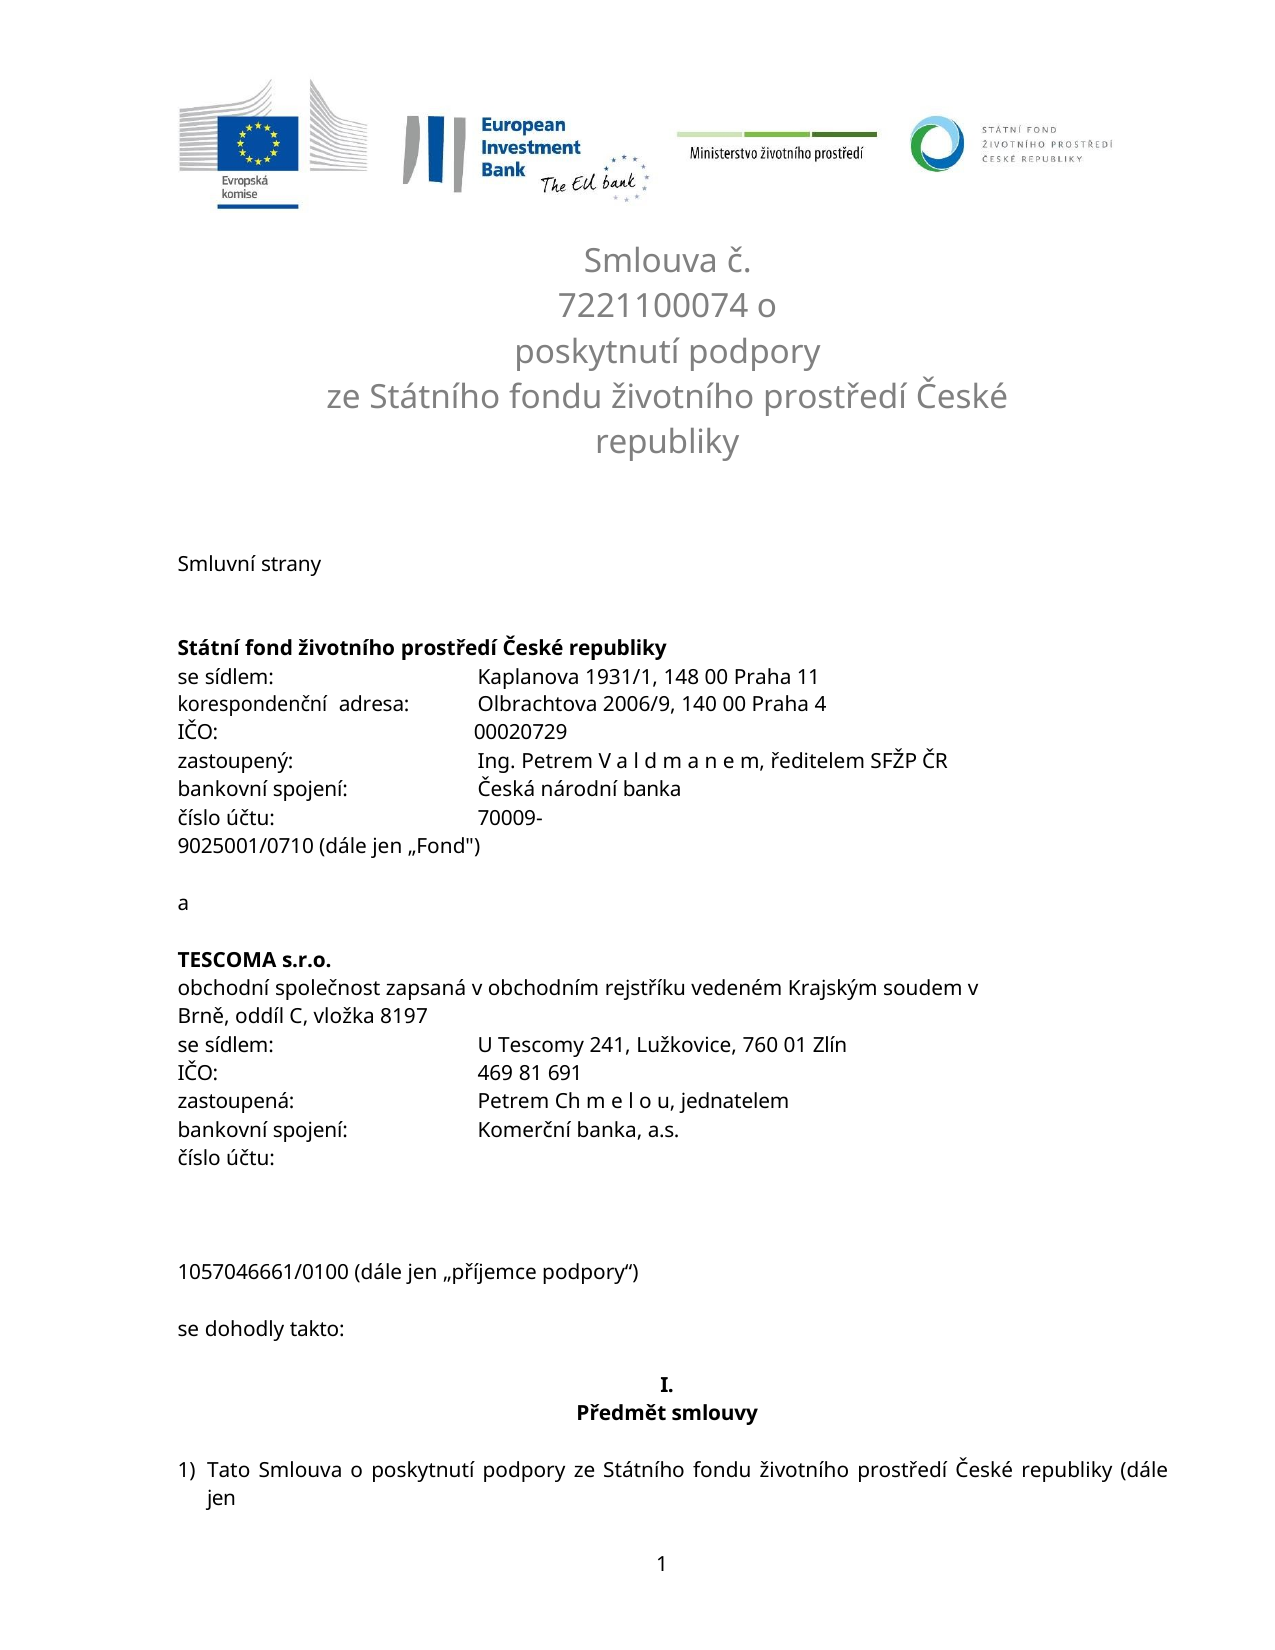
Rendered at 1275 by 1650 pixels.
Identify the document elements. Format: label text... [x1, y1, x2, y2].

text se dohodly takto: [177, 1314, 1169, 1341]
text zastoupený: Ing. Petrem V a l d m a n e m, ředitelem SFŽP ČR [177, 746, 1169, 774]
subtitle I. [406, 1370, 929, 1398]
picture [177, 73, 1115, 213]
text IČO: 469 81 691 [177, 1058, 1169, 1086]
text číslo účtu: 1057046661/0100 (dále jen „příjemce podpory“) [177, 1143, 643, 1285]
text bankovní spojení: Česká národní banka [177, 774, 1169, 803]
text zastoupená: Petrem Ch m e l o u, jednatelem [177, 1086, 1169, 1115]
text číslo účtu: 70009-9025001/0710 (dále jen „Fond") [177, 803, 674, 859]
subtitle Státní fond životního prostředí České republiky [177, 633, 1169, 662]
title Smlouva č. 7221100074 o poskytnutí podpory [494, 237, 841, 373]
text se sídlem: U Tescomy 241, Lužkovice, 760 01 Zlín [177, 1030, 1169, 1058]
text bankovní spojení: Komerční banka, a.s. [177, 1115, 1169, 1143]
text a [177, 888, 1169, 916]
subtitle TESCOMA s.r.o. [177, 945, 1169, 973]
text se sídlem: Kaplanova 1931/1, 148 00 Praha 11 [177, 662, 1169, 690]
subtitle Předmět smlouvy [493, 1398, 841, 1427]
text Smluvní strany [177, 549, 1169, 577]
title ze Státního fondu životního prostředí České republiky [276, 373, 1058, 464]
text obchodní společnost zapsaná v obchodním rejstříku vedeném Krajským soudem v Brně, oddíl C, vložka 8197 [177, 973, 1020, 1030]
text IČO: 00020729 [177, 717, 1169, 746]
list Tato Smlouva o poskytnutí podpory ze Státního fondu životního prostředí České republiky (dále jen [177, 1455, 1169, 1512]
text korespondenční adresa: Olbrachtova 2006/9, 140 00 Praha 4 [177, 690, 1169, 717]
